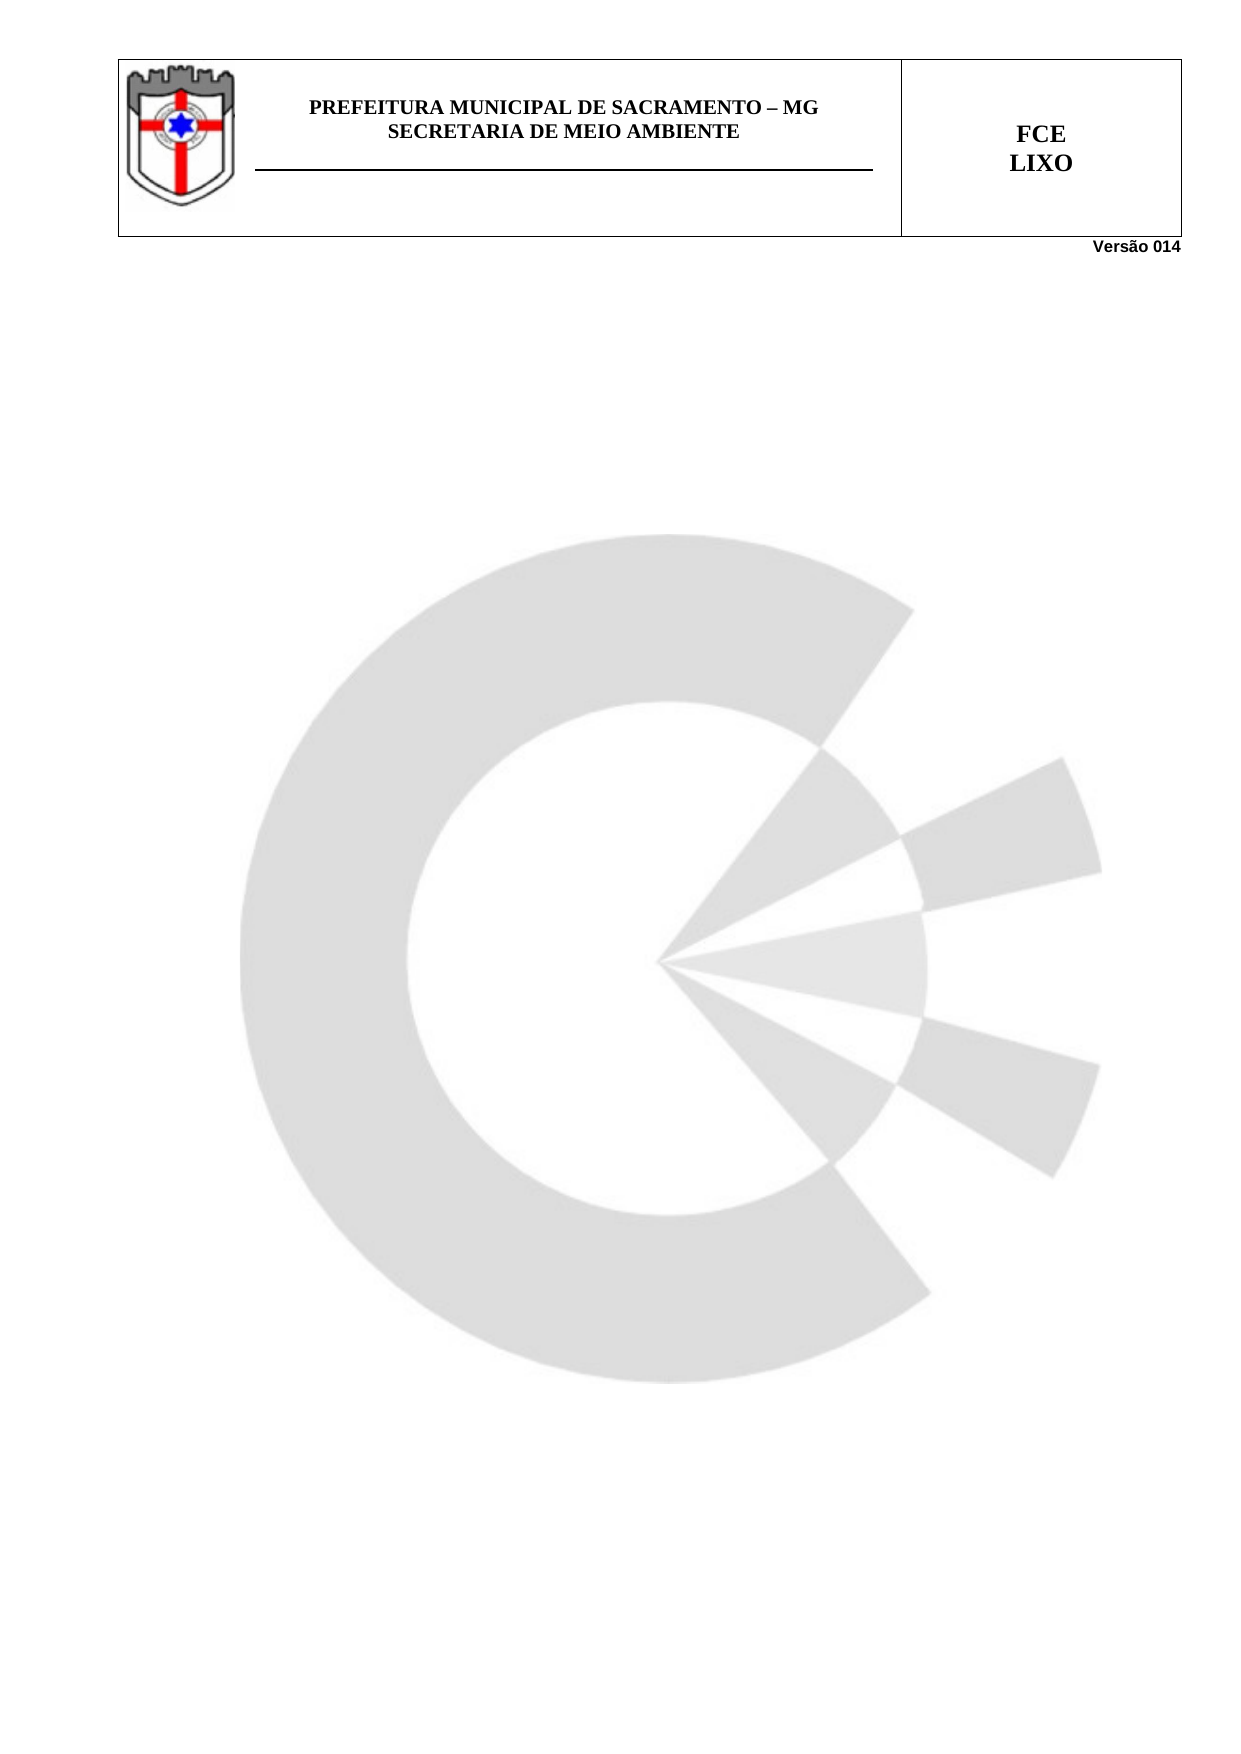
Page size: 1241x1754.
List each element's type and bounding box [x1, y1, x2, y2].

picture [125, 60, 235, 212]
picture [239, 534, 1103, 1384]
